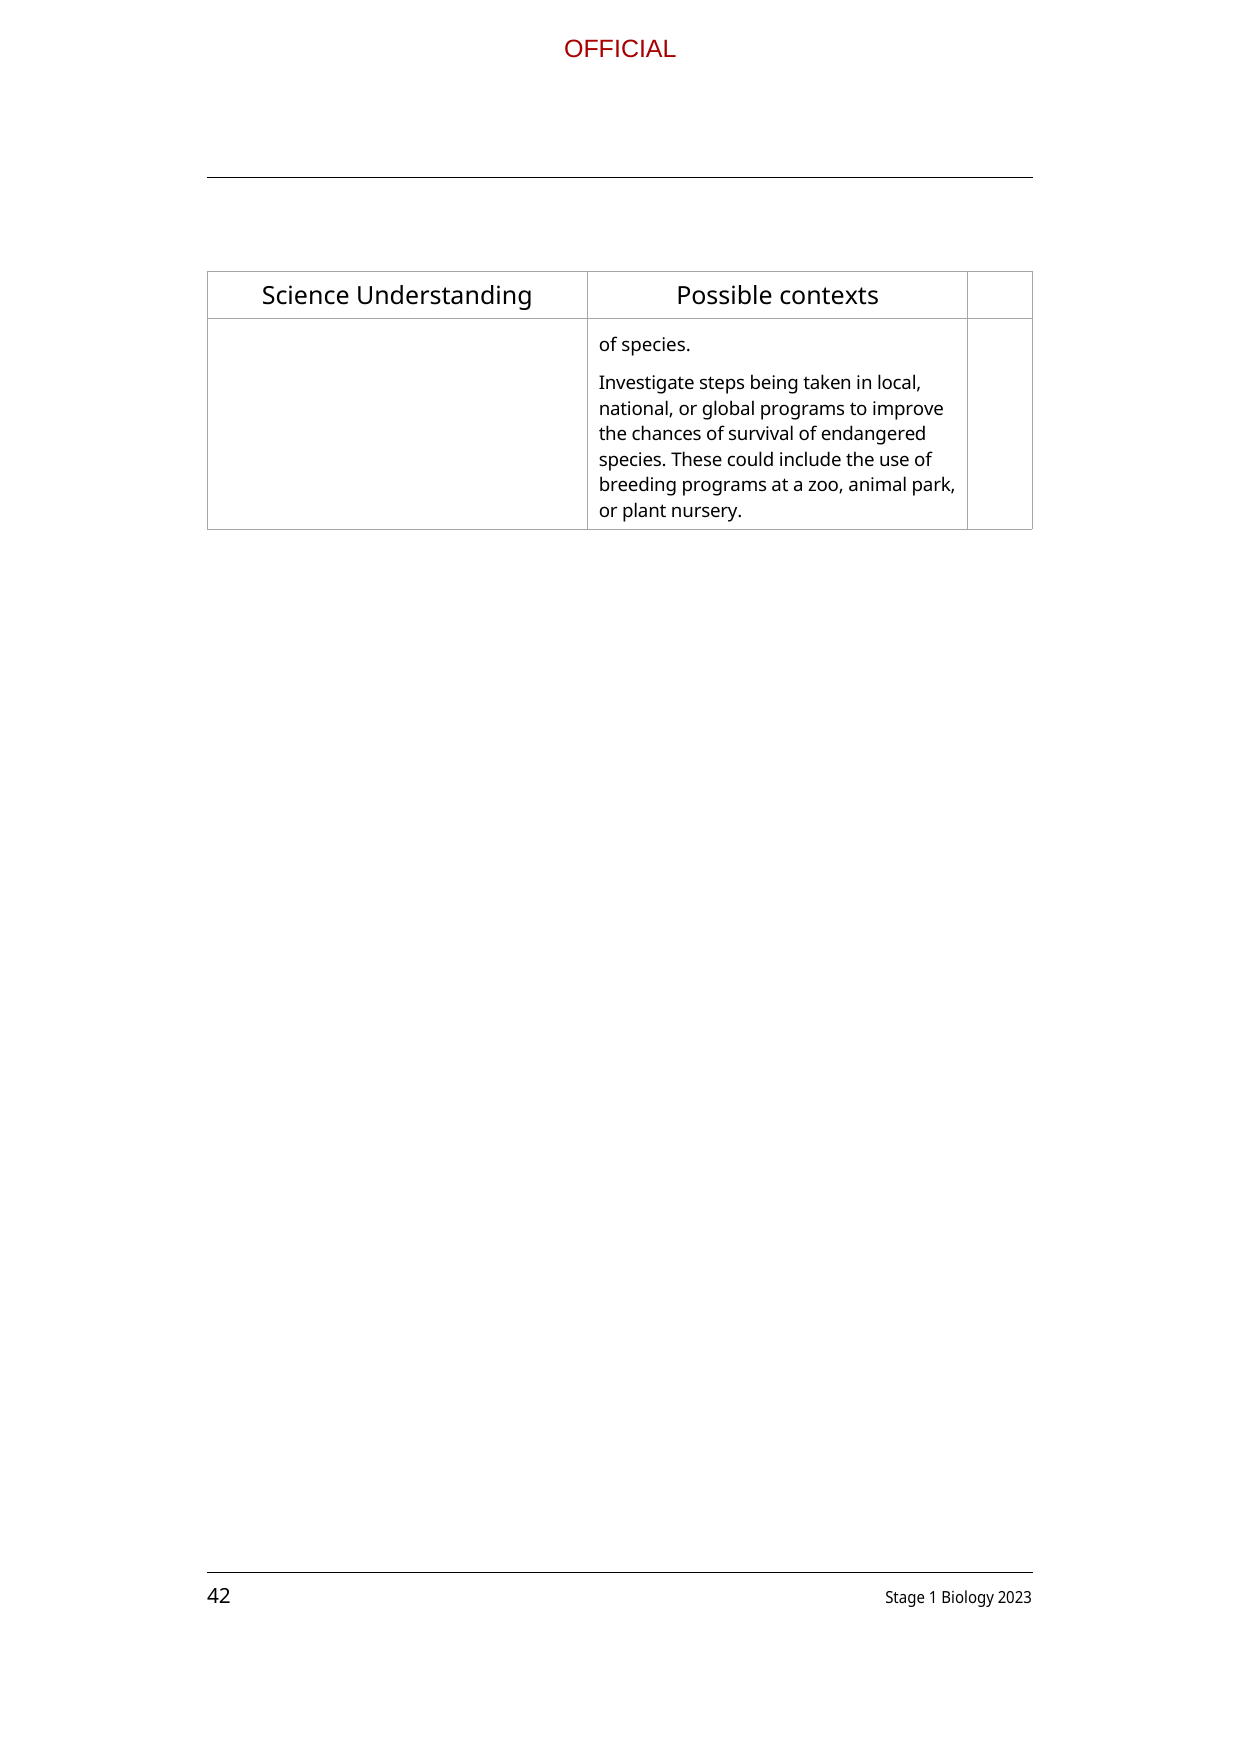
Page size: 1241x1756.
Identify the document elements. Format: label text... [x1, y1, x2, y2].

table_header [968, 272, 1032, 318]
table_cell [588, 319, 967, 529]
table_header Science Understanding [208, 272, 587, 318]
table_header Possible contexts [588, 272, 967, 318]
table_cell [968, 319, 1032, 529]
